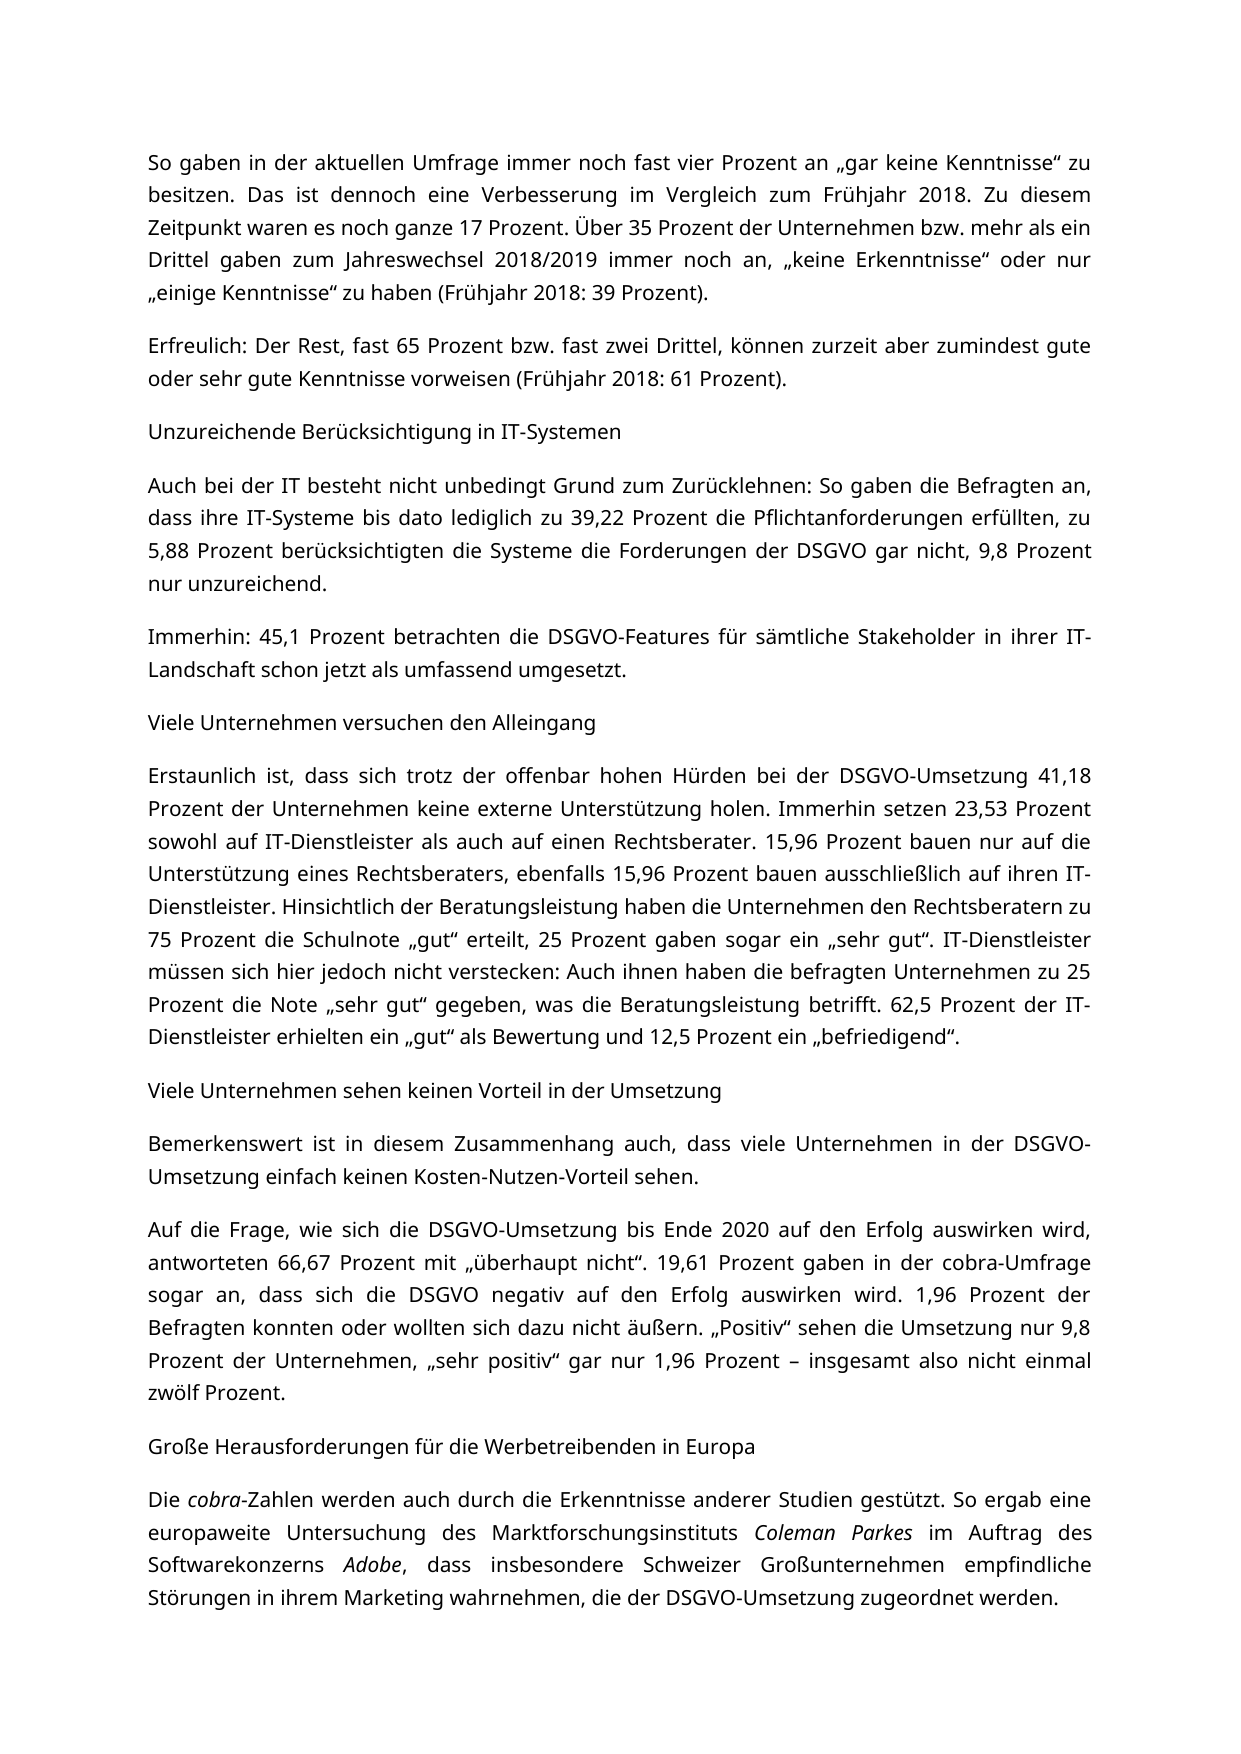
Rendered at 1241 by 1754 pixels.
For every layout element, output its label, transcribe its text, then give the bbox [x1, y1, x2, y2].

text Erfreulich: Der Rest, fast 65 Prozent bzw. fast zwei Drittel, können zurzeit aber zumindest gute oder sehr gute Kenntnisse vorweisen (Frühjahr 2018: 61 Prozent). [148, 331, 1093, 392]
text Erstaunlich ist, dass sich trotz der offenbar hohen Hürden bei der DSGVO-Umsetzung 41,18 Prozent der Unternehmen keine externe Unterstützung holen. Immerhin setzen 23,53 Prozent sowohl auf IT-Dienstleister als auch auf einen Rechtsberater. 15,96 Prozent bauen nur auf die Unterstützung eines Rechtsberaters, ebenfalls 15,96 Prozent bauen ausschließlich auf ihren IT-Dienstleister. Hinsichtlich der Beratungsleistung haben die Unternehmen den Rechtsberatern zu 75 Prozent die Schulnote „gut“ erteilt, 25 Prozent gaben sogar ein „sehr gut“. IT-Dienstleister müssen sich hier jedoch nicht verstecken: Auch ihnen haben die befragten Unternehmen zu 25 Prozent die Note „sehr gut“ gegeben, was die Beratungsleistung betrifft. 62,5 Prozent der IT-Dienstleister erhielten ein „gut“ als Bewertung und 12,5 Prozent ein „befriedigend“. [148, 762, 1093, 1051]
text Immerhin: 45,1 Prozent betrachten die DSGVO-Features für sämtliche Stakeholder in ihrer IT-Landschaft schon jetzt als umfassend umgesetzt. [148, 622, 1093, 683]
text Auf die Frage, wie sich die DSGVO-Umsetzung bis Ende 2020 auf den Erfolg auswirken wird, antworteten 66,67 Prozent mit „überhaupt nicht“. 19,61 Prozent gaben in der cobra-Umfrage sogar an, dass sich die DSGVO negativ auf den Erfolg auswirken wird. 1,96 Prozent der Befragten konnten oder wollten sich dazu nicht äußern. „Positiv“ sehen die Umsetzung nur 9,8 Prozent der Unternehmen, „sehr positiv“ gar nur 1,96 Prozent – insgesamt also nicht einmal zwölf Prozent. [148, 1215, 1093, 1407]
text Viele Unternehmen sehen keinen Vorteil in der Umsetzung [148, 1076, 1093, 1104]
text Die cobra-Zahlen werden auch durch die Erkenntnisse anderer Studien gestützt. So ergab eine europaweite Untersuchung des Marktforschungsinstituts Coleman Parkes im Auftrag des Softwarekonzerns Adobe, dass insbesondere Schweizer Großunternehmen empfindliche Störungen in ihrem Marketing wahrnehmen, die der DSGVO-Umsetzung zugeordnet werden. [148, 1485, 1093, 1612]
text Unzureichende Berücksichtigung in IT-Systemen [148, 417, 1093, 446]
text So gaben in der aktuellen Umfrage immer noch fast vier Prozent an „gar keine Kenntnisse“ zu besitzen. Das ist dennoch eine Verbesserung im Vergleich zum Frühjahr 2018. Zu diesem Zeitpunkt waren es noch ganze 17 Prozent. Über 35 Prozent der Unternehmen bzw. mehr als ein Drittel gaben zum Jahreswechsel 2018/2019 immer noch an, „keine Erkenntnisse“ oder nur „einige Kenntnisse“ zu haben (Frühjahr 2018: 39 Prozent). [148, 148, 1093, 306]
text Große Herausforderungen für die Werbetreibenden in Europa [148, 1432, 1093, 1460]
text Viele Unternehmen versuchen den Alleingang [148, 708, 1093, 737]
text Bemerkenswert ist in diesem Zusammenhang auch, dass viele Unternehmen in der DSGVO-Umsetzung einfach keinen Kosten-Nutzen-Vorteil sehen. [148, 1129, 1093, 1190]
text Auch bei der IT besteht nicht unbedingt Grund zum Zurücklehnen: So gaben die Befragten an, dass ihre IT-Systeme bis dato lediglich zu 39,22 Prozent die Pflichtanforderungen erfüllten, zu 5,88 Prozent berücksichtigten die Systeme die Forderungen der DSGVO gar nicht, 9,8 Prozent nur unzureichend. [148, 471, 1093, 597]
